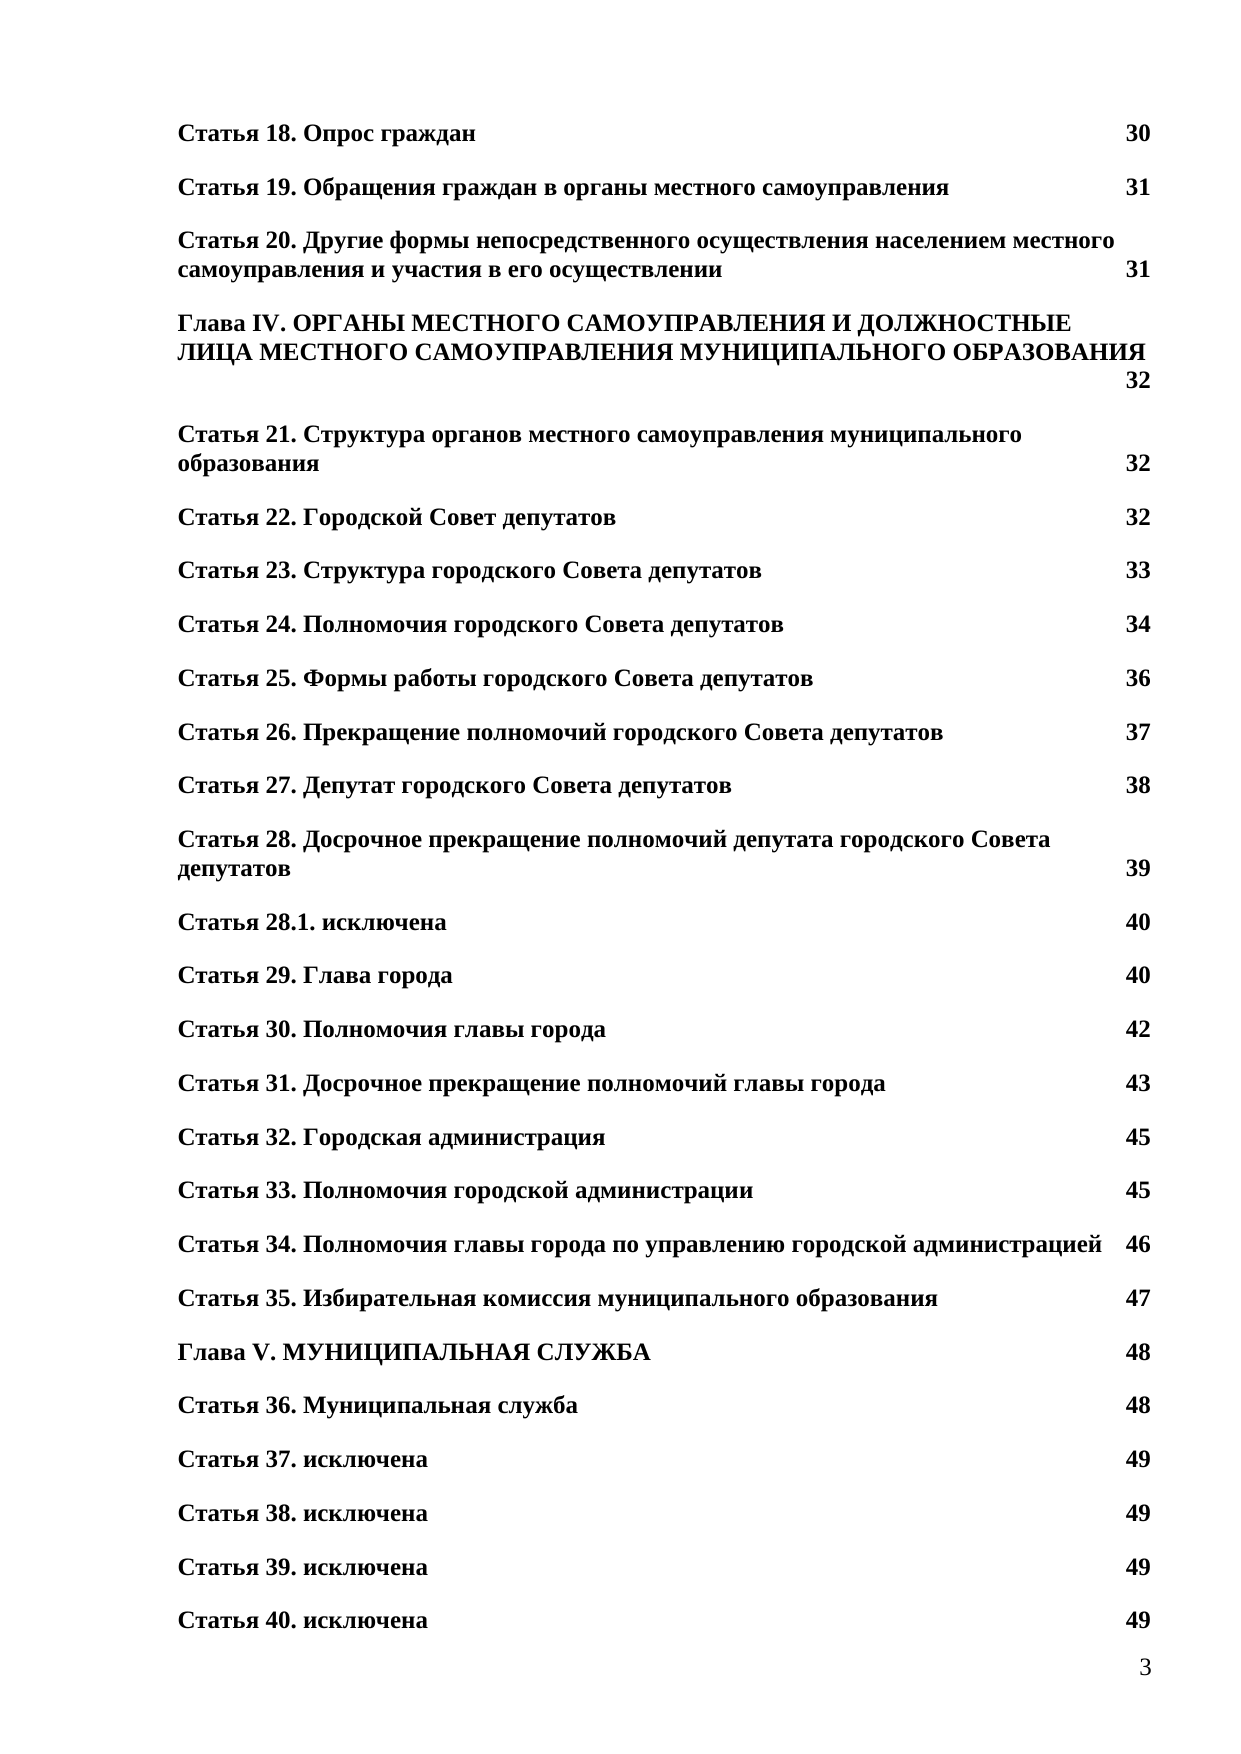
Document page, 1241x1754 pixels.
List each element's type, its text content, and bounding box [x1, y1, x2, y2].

text Статья 21. Структура органов местного самоуправления муниципального образования 32 [177, 419, 1152, 477]
text Статья 25. Формы работы городского Совета депутатов 36 [177, 663, 1152, 692]
text Статья 39. исключена 49 [177, 1552, 1152, 1581]
text Статья 37. исключена 49 [177, 1444, 1152, 1473]
text Статья 28.1. исключена 40 [177, 907, 1152, 936]
text Статья 27. Депутат городского Совета депутатов 38 [177, 771, 1152, 799]
text Статья 23. Структура городского Совета депутатов 33 [177, 556, 1152, 584]
text Статья 36. Муниципальная служба 48 [177, 1391, 1152, 1419]
text Статья 26. Прекращение полномочий городского Совета депутатов 37 [177, 717, 1152, 746]
text Статья 30. Полномочия главы города 42 [177, 1014, 1152, 1043]
text Глава V. МУНИЦИПАЛЬНАЯ СЛУЖБА 48 [177, 1337, 1152, 1366]
text Статья 34. Полномочия главы города по управлению городской администрацией 46 [177, 1229, 1152, 1258]
text Статья 24. Полномочия городского Совета депутатов 34 [177, 609, 1152, 638]
text Статья 28. Досрочное прекращение полномочий депутата городского Совета депутатов 39 [177, 824, 1152, 882]
text Статья 29. Глава города 40 [177, 961, 1152, 989]
text Статья 32. Городская администрация 45 [177, 1122, 1152, 1151]
text Статья 19. Обращения граждан в органы местного самоуправления 31 [177, 172, 1152, 201]
text Статья 20. Другие формы непосредственного осуществления населением местного самоуправления и участия в его осуществлении 31 [177, 226, 1152, 283]
text Статья 22. Городской Совет депутатов 32 [177, 502, 1152, 531]
text Статья 18. Опрос граждан 30 [177, 118, 1152, 147]
text Статья 31. Досрочное прекращение полномочий главы города 43 [177, 1068, 1152, 1097]
text Глава IV. ОРГАНЫ МЕСТНОГО САМОУПРАВЛЕНИЯ И ДОЛЖНОСТНЫЕ ЛИЦА МЕСТНОГО САМОУПРАВЛЕНИЯ МУНИЦИПАЛЬНОГО ОБРАЗОВАНИЯ 32 [177, 308, 1152, 394]
text Статья 40. исключена 49 [177, 1606, 1152, 1634]
text Статья 38. исключена 49 [177, 1498, 1152, 1527]
text Статья 33. Полномочия городской администрации 45 [177, 1176, 1152, 1204]
text Статья 35. Избирательная комиссия муниципального образования 47 [177, 1283, 1152, 1312]
